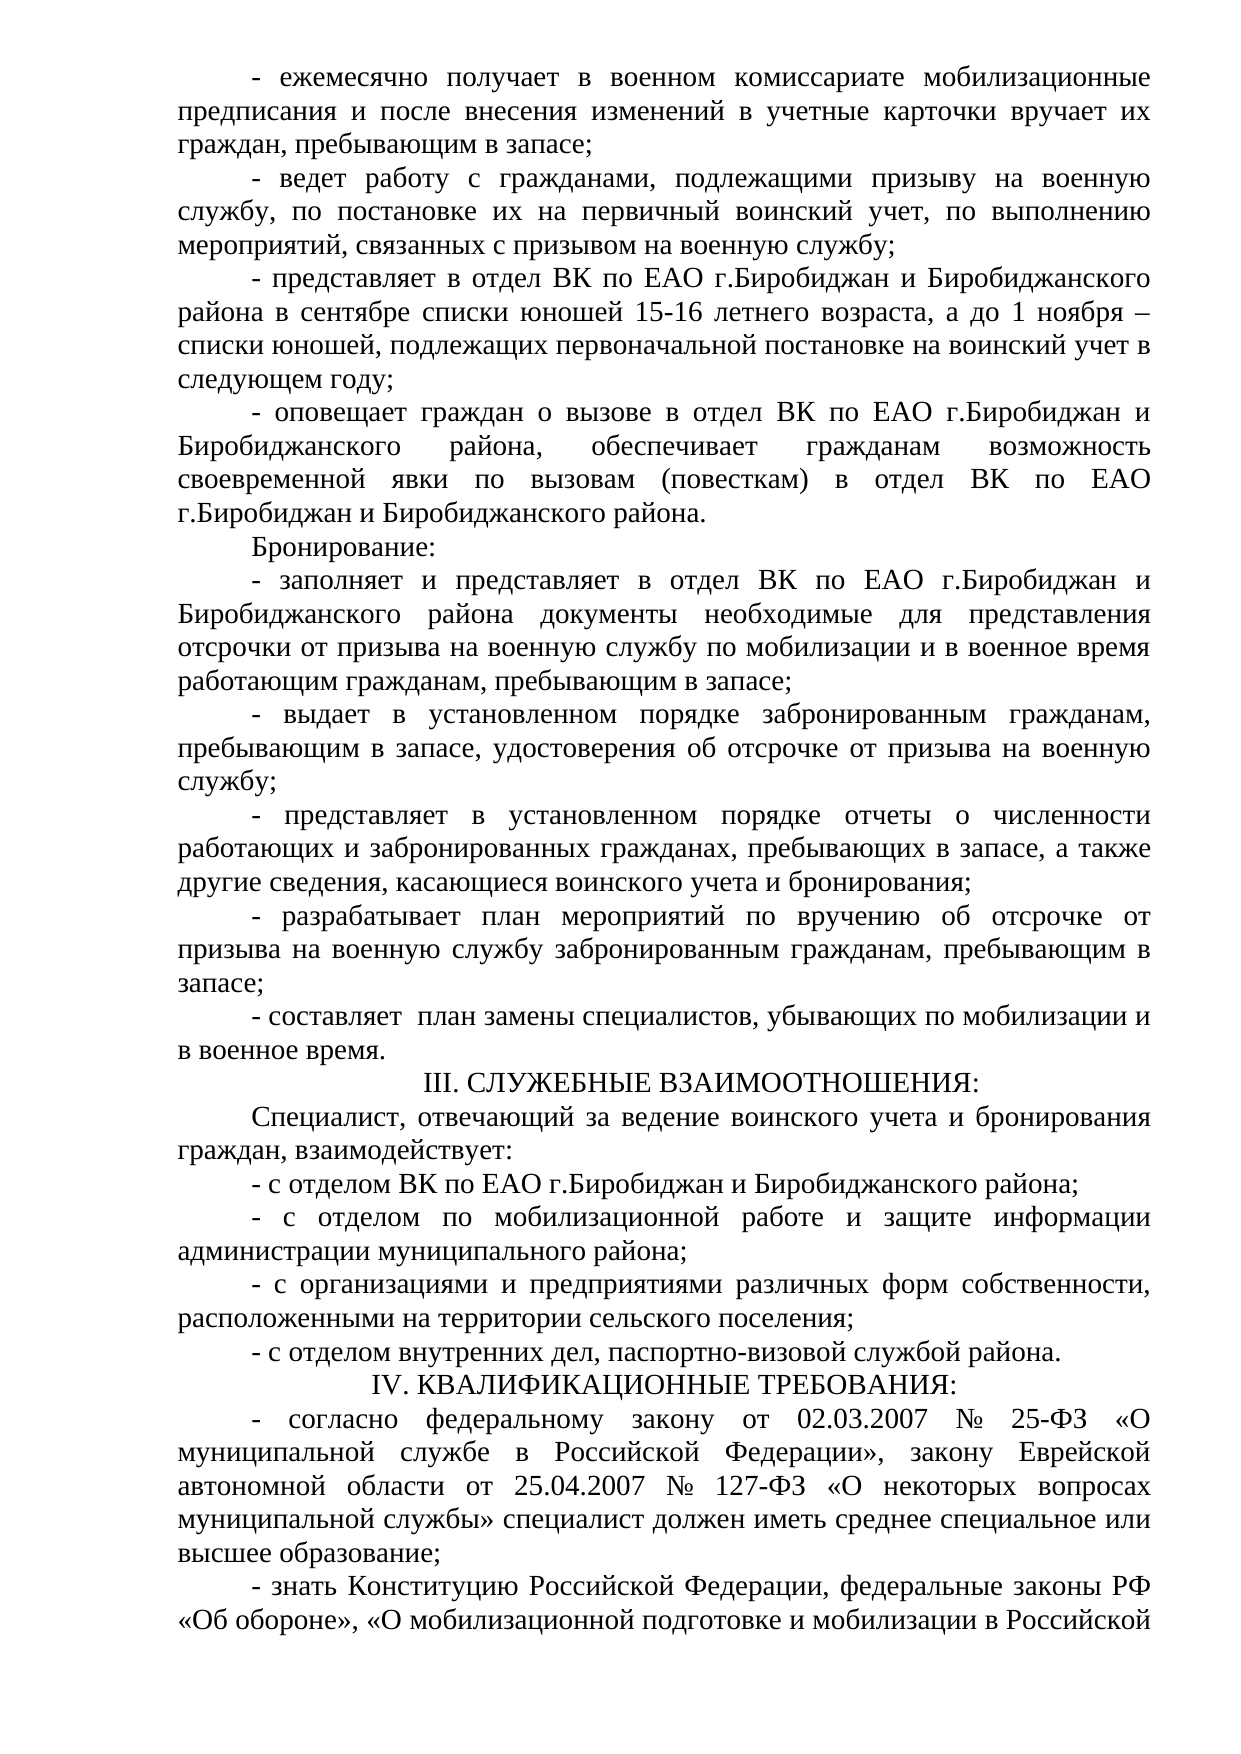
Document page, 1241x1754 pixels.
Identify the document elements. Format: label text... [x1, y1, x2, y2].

text IV. КВАЛИФИКАЦИОННЫЕ ТРЕБОВАНИЯ: [177, 1367, 1152, 1401]
text - ведет работу с гражданами, подлежащими призыву на военную службу, по постановке их на первичный воинский учет, по выполнению мероприятий, связанных с призывом на военную службу; [177, 160, 1152, 260]
text Бронирование: [177, 529, 1152, 562]
text - представляет в установленном порядке отчеты о численности работающих и забронированных гражданах, пребывающих в запасе, а также другие сведения, касающиеся воинского учета и бронирования; [177, 797, 1152, 898]
text - составляет план замены специалистов, убывающих по мобилизации и в военное время. [177, 998, 1152, 1065]
text III. СЛУЖЕБНЫЕ ВЗАИМООТНОШЕНИЯ: [177, 1065, 1152, 1099]
text - разрабатывает план мероприятий по вручению об отсрочке от призыва на военную службу забронированным гражданам, пребывающим в запасе; [177, 898, 1152, 998]
text - ежемесячно получает в военном комиссариате мобилизационные предписания и после внесения изменений в учетные карточки вручает их граждан, пребывающим в запасе; [177, 59, 1152, 160]
text - с организациями и предприятиями различных форм собственности, расположенными на территории сельского поселения; [177, 1267, 1152, 1334]
text - с отделом по мобилизационной работе и защите информации администрации муниципального района; [177, 1199, 1152, 1267]
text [177, 1568, 1152, 1636]
text - с отделом ВК по ЕАО г.Биробиджан и Биробиджанского района; [177, 1166, 1152, 1199]
text - оповещает граждан о вызове в отдел ВК по ЕАО г.Биробиджан и Биробиджанского района, обеспечивает гражданам возможность своевременной явки по вызовам (повесткам) в отдел ВК по ЕАО г.Биробиджан и Биробиджанского района. [177, 394, 1152, 529]
text - заполняет и представляет в отдел ВК по ЕАО г.Биробиджан и Биробиджанского района документы необходимые для представления отсрочки от призыва на военную службу по мобилизации и в военное время работающим гражданам, пребывающим в запасе; [177, 562, 1152, 696]
text - представляет в отдел ВК по ЕАО г.Биробиджан и Биробиджанского района в сентябре списки юношей 15-16 летнего возраста, а до 1 ноября – списки юношей, подлежащих первоначальной постановке на воинский учет в следующем году; [177, 260, 1152, 394]
text - согласно федеральному закону от 02.03.2007 № 25-ФЗ «О муниципальной службе в Российской Федерации», закону Еврейской автономной области от 25.04.2007 № 127-ФЗ «О некоторых вопросах муниципальной службы» специалист должен иметь среднее специальное или высшее образование; [177, 1401, 1152, 1568]
text - выдает в установленном порядке забронированным гражданам, пребывающим в запасе, удостоверения об отсрочке от призыва на военную службу; [177, 696, 1152, 797]
text Специалист, отвечающий за ведение воинского учета и бронирования граждан, взаимодействует: [177, 1099, 1152, 1166]
text - с отделом внутренних дел, паспортно-визовой службой района. [177, 1334, 1152, 1367]
